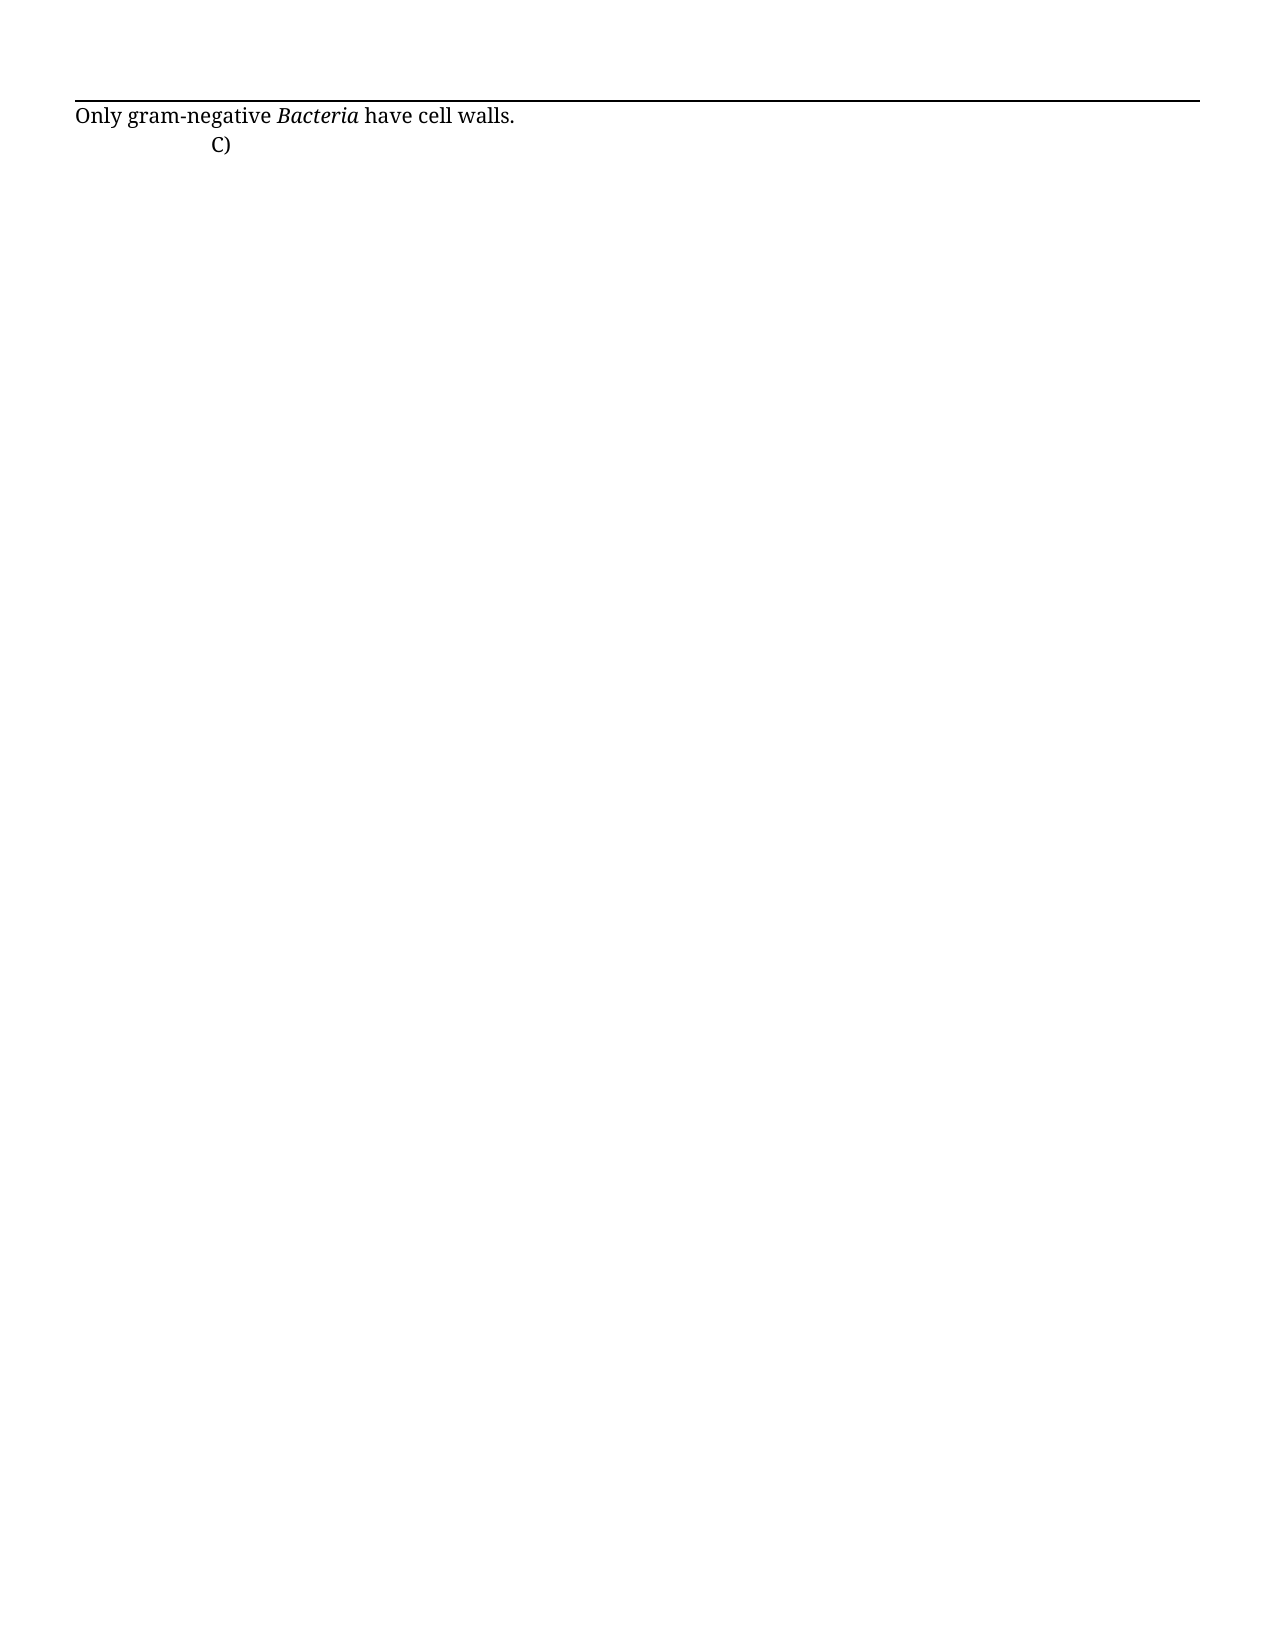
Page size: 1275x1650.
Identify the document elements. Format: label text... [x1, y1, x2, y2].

text C) [185, 130, 231, 158]
text Only gram-negative Bacteria have cell walls. [75, 102, 1200, 130]
